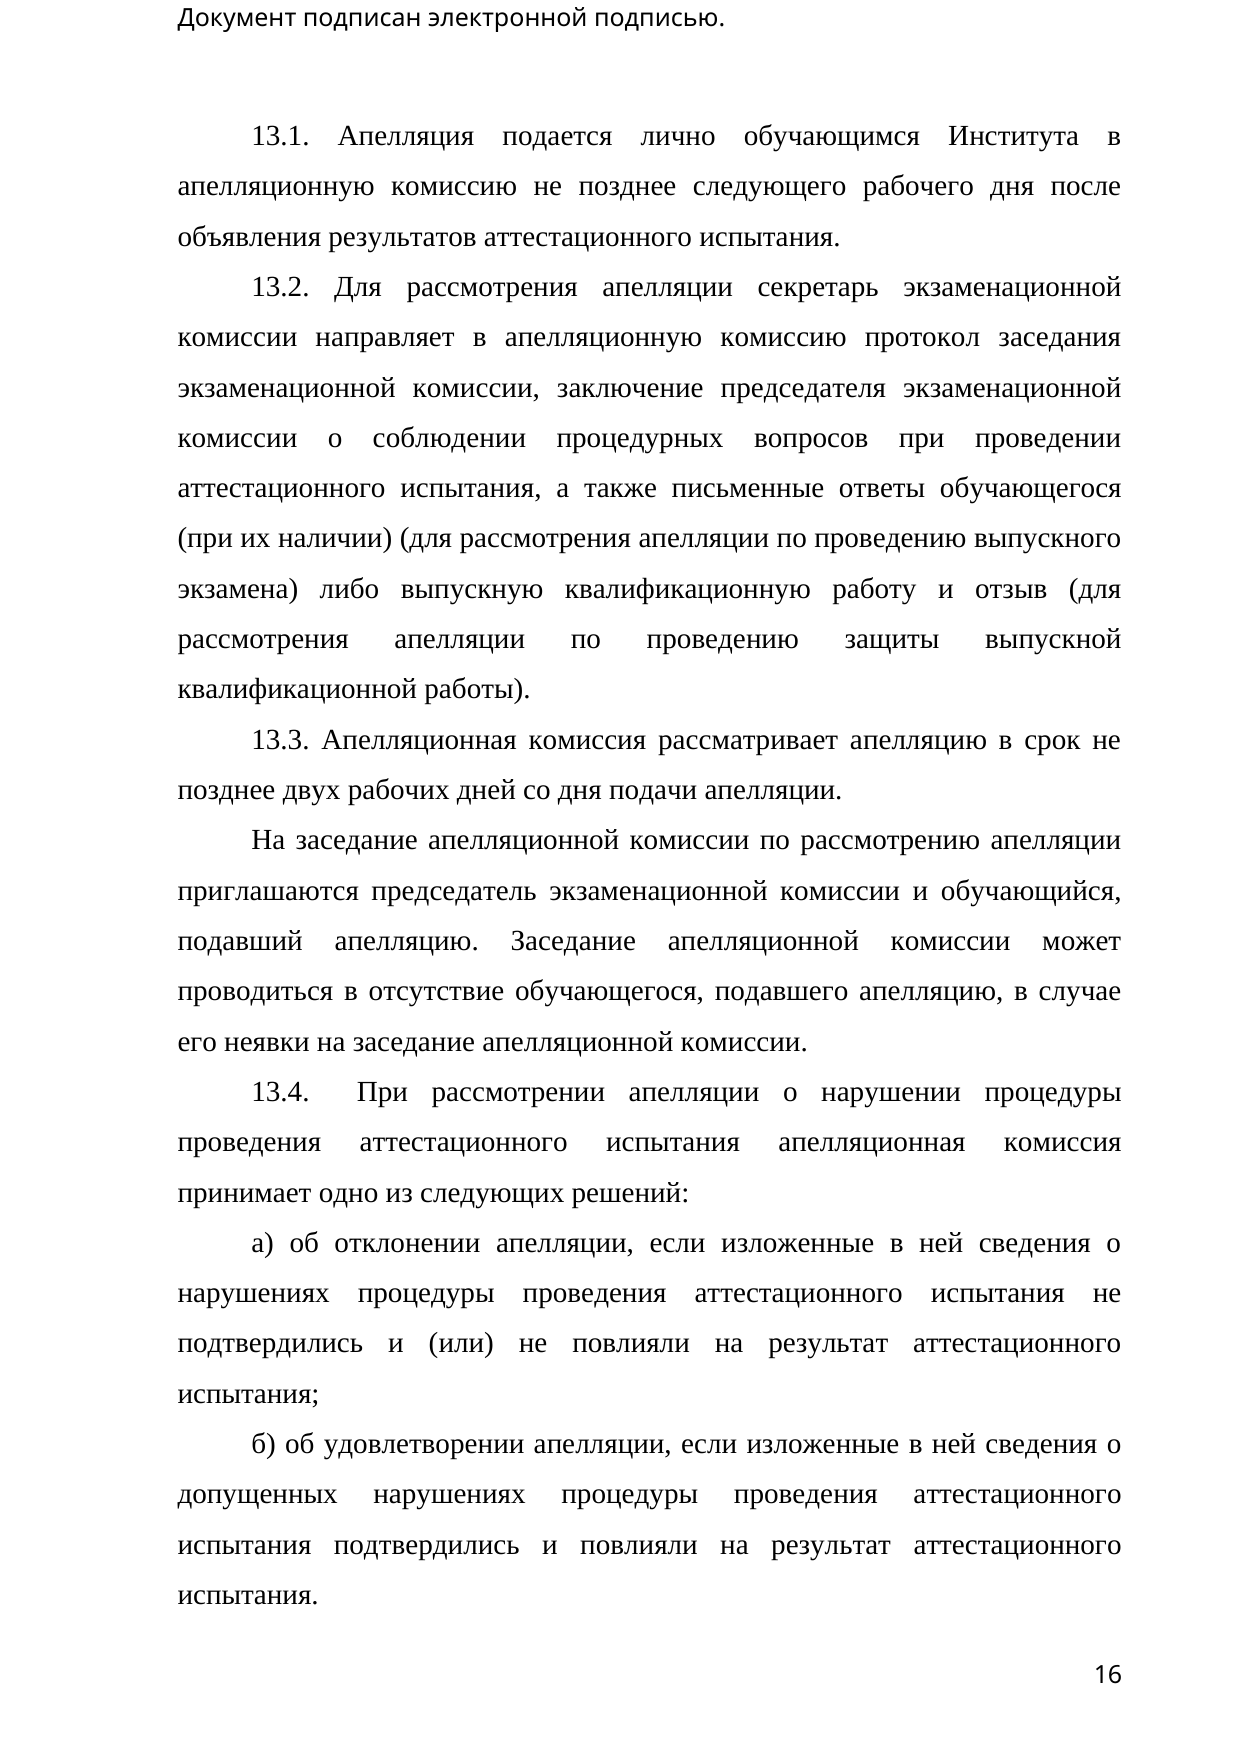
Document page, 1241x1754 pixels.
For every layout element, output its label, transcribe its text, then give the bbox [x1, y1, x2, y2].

text На заседание апелляционной комиссии по рассмотрению апелляции приглашаются председатель экзаменационной комиссии и обучающийся, подавший апелляцию. Заседание апелляционной комиссии может проводиться в отсутствие обучающегося, подавшего апелляцию, в случае его неявки на заседание апелляционной комиссии. [177, 822, 1122, 1057]
text а) об отклонении апелляции, если изложенные в ней сведения о нарушениях процедуры проведения аттестационного испытания не подтвердились и (или) не повлияли на результат аттестационного испытания; [177, 1225, 1122, 1409]
text 13.2. Для рассмотрения апелляции секретарь экзаменационной комиссии направляет в апелляционную комиссию протокол заседания экзаменационной комиссии, заключение председателя экзаменационной комиссии о соблюдении процедурных вопросов при проведении аттестационного испытания, а также письменные ответы обучающегося (при их наличии) (для рассмотрения апелляции по проведению выпускного экзамена) либо выпускную квалификационную работу и отзыв (для рассмотрения апелляции по проведению защиты выпускной квалификационной работы). [177, 269, 1122, 705]
text 13.4. При рассмотрении апелляции о нарушении процедуры проведения аттестационного испытания апелляционная комиссия принимает одно из следующих решений: [177, 1074, 1122, 1208]
text 13.1. Апелляция подается лично обучающимся Института в апелляционную комиссию не позднее следующего рабочего дня после объявления результатов аттестационного испытания. [177, 118, 1122, 252]
text 13.3. Апелляционная комиссия рассматривает апелляцию в срок не позднее двух рабочих дней со дня подачи апелляции. [177, 722, 1122, 806]
text б) об удовлетворении апелляции, если изложенные в ней сведения о допущенных нарушениях процедуры проведения аттестационного испытания подтвердились и повлияли на результат аттестационного испытания. [177, 1426, 1122, 1611]
